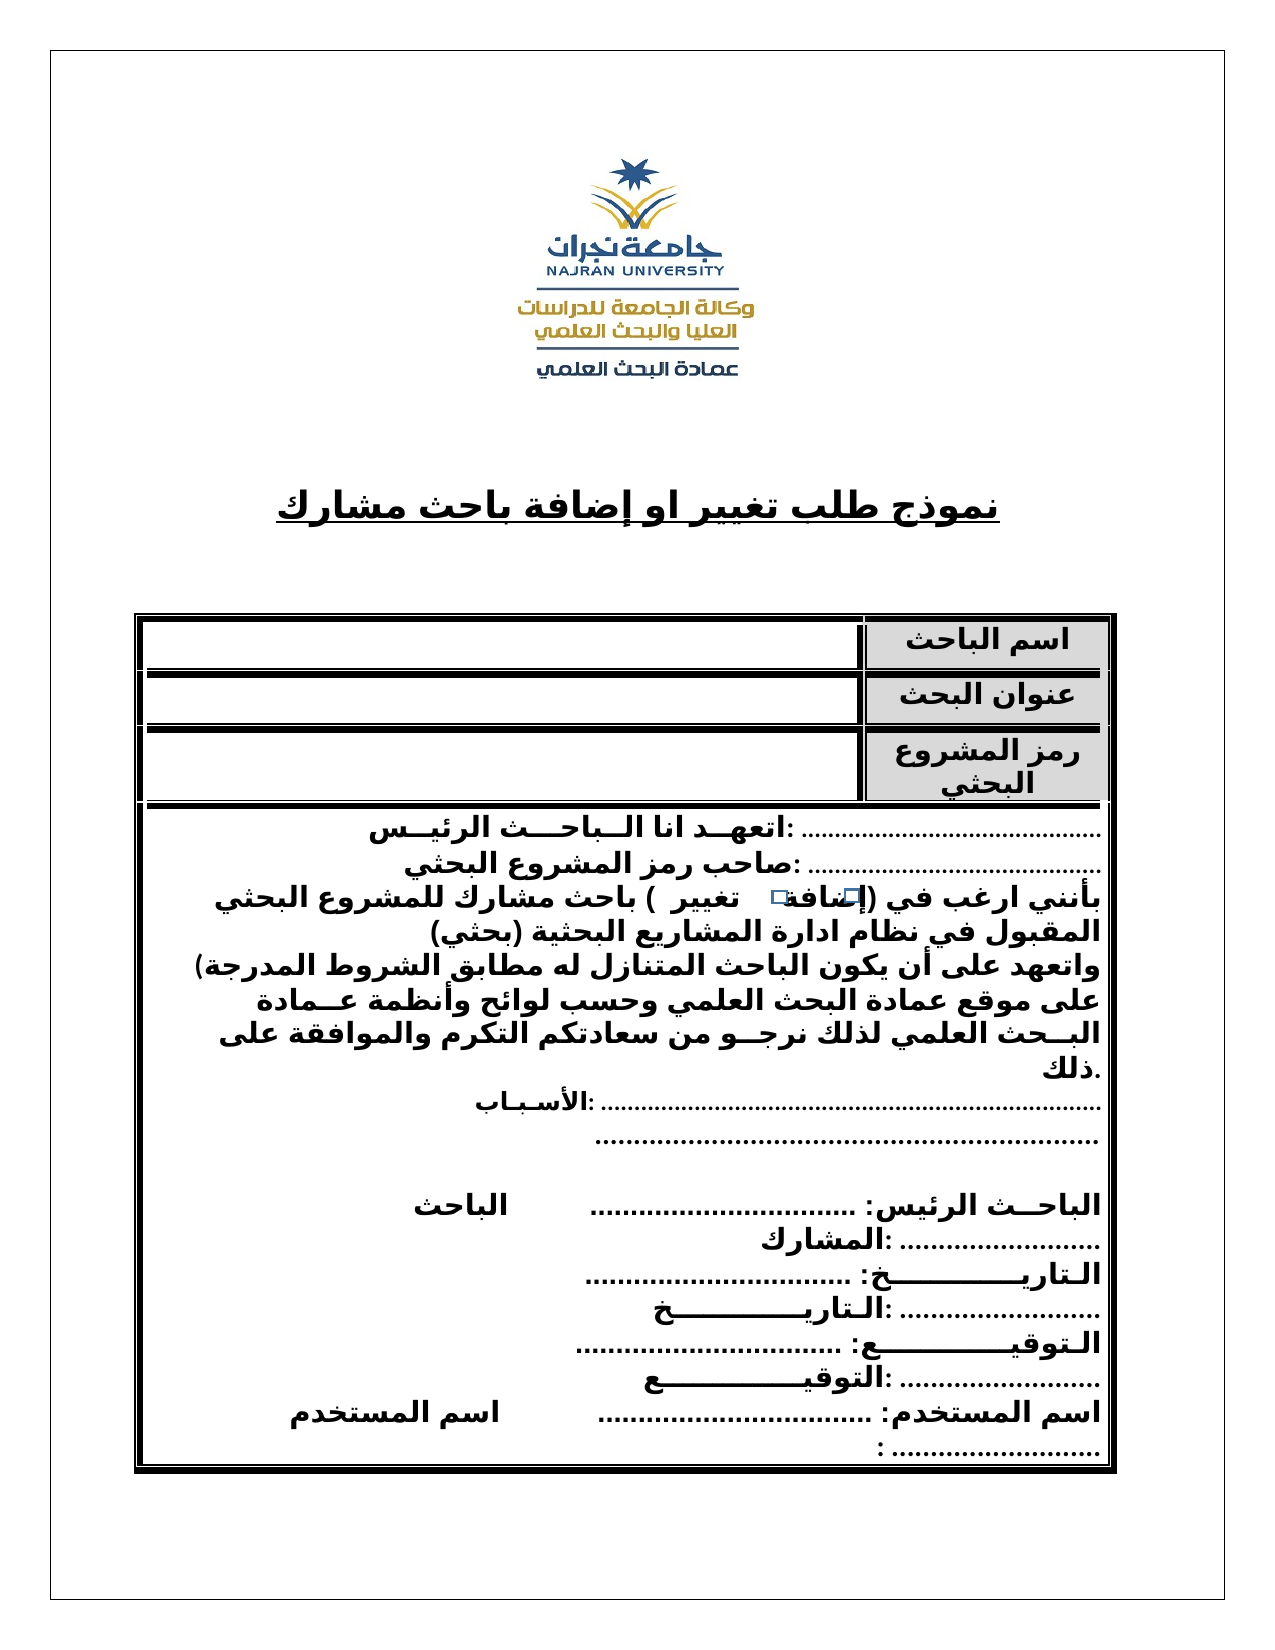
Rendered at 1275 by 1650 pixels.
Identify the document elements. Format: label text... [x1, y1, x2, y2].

table_cell رمز المشروع البحثي [862, 723, 1111, 800]
picture [505, 150, 770, 399]
table_cell عنوان البحث [862, 668, 1111, 723]
table_cell اتعهــد انا الــباحـــث الرئيــس: ............................................. صاحب رمز المشروع البحثي: ............................................ بأنني ارغب في (إضافة تغيير ) باحث مشارك للمشروع البحثي المقبول في نظام ادارة المشاريع البحثية (بحثي) (واتعهد على أن يكون الباحث المتنازل له مطابق الشروط المدرجة على موقع عمادة البحث العلمي وحسب لوائح وأنظمة عــمادة البــحث العلمي لذلك نرجــو من سعادتكم التكرم والموافقة على ذلك. الأسـبـاب: ........................................................................... ................................................................. الباحــث الرئيس: ................................. الباحث المشارك: .......................... الـتاريـــــــــــــخ: ................................. الـتاريـــــــــــــخ: .......................... الـتوقيـــــــــــــع: ................................. التوقيــــــــــــــع: .......................... اسم المستخدم: .................................. اسم المستخدم : ........................... [139, 800, 1111, 1464]
table_header اسم الباحث [862, 615, 1111, 668]
table_header [143, 622, 862, 668]
table_cell [139, 668, 862, 723]
text نموذج طلب تغيير او إضافة باحث مشارك [150, 483, 1125, 527]
table_cell [139, 723, 862, 800]
